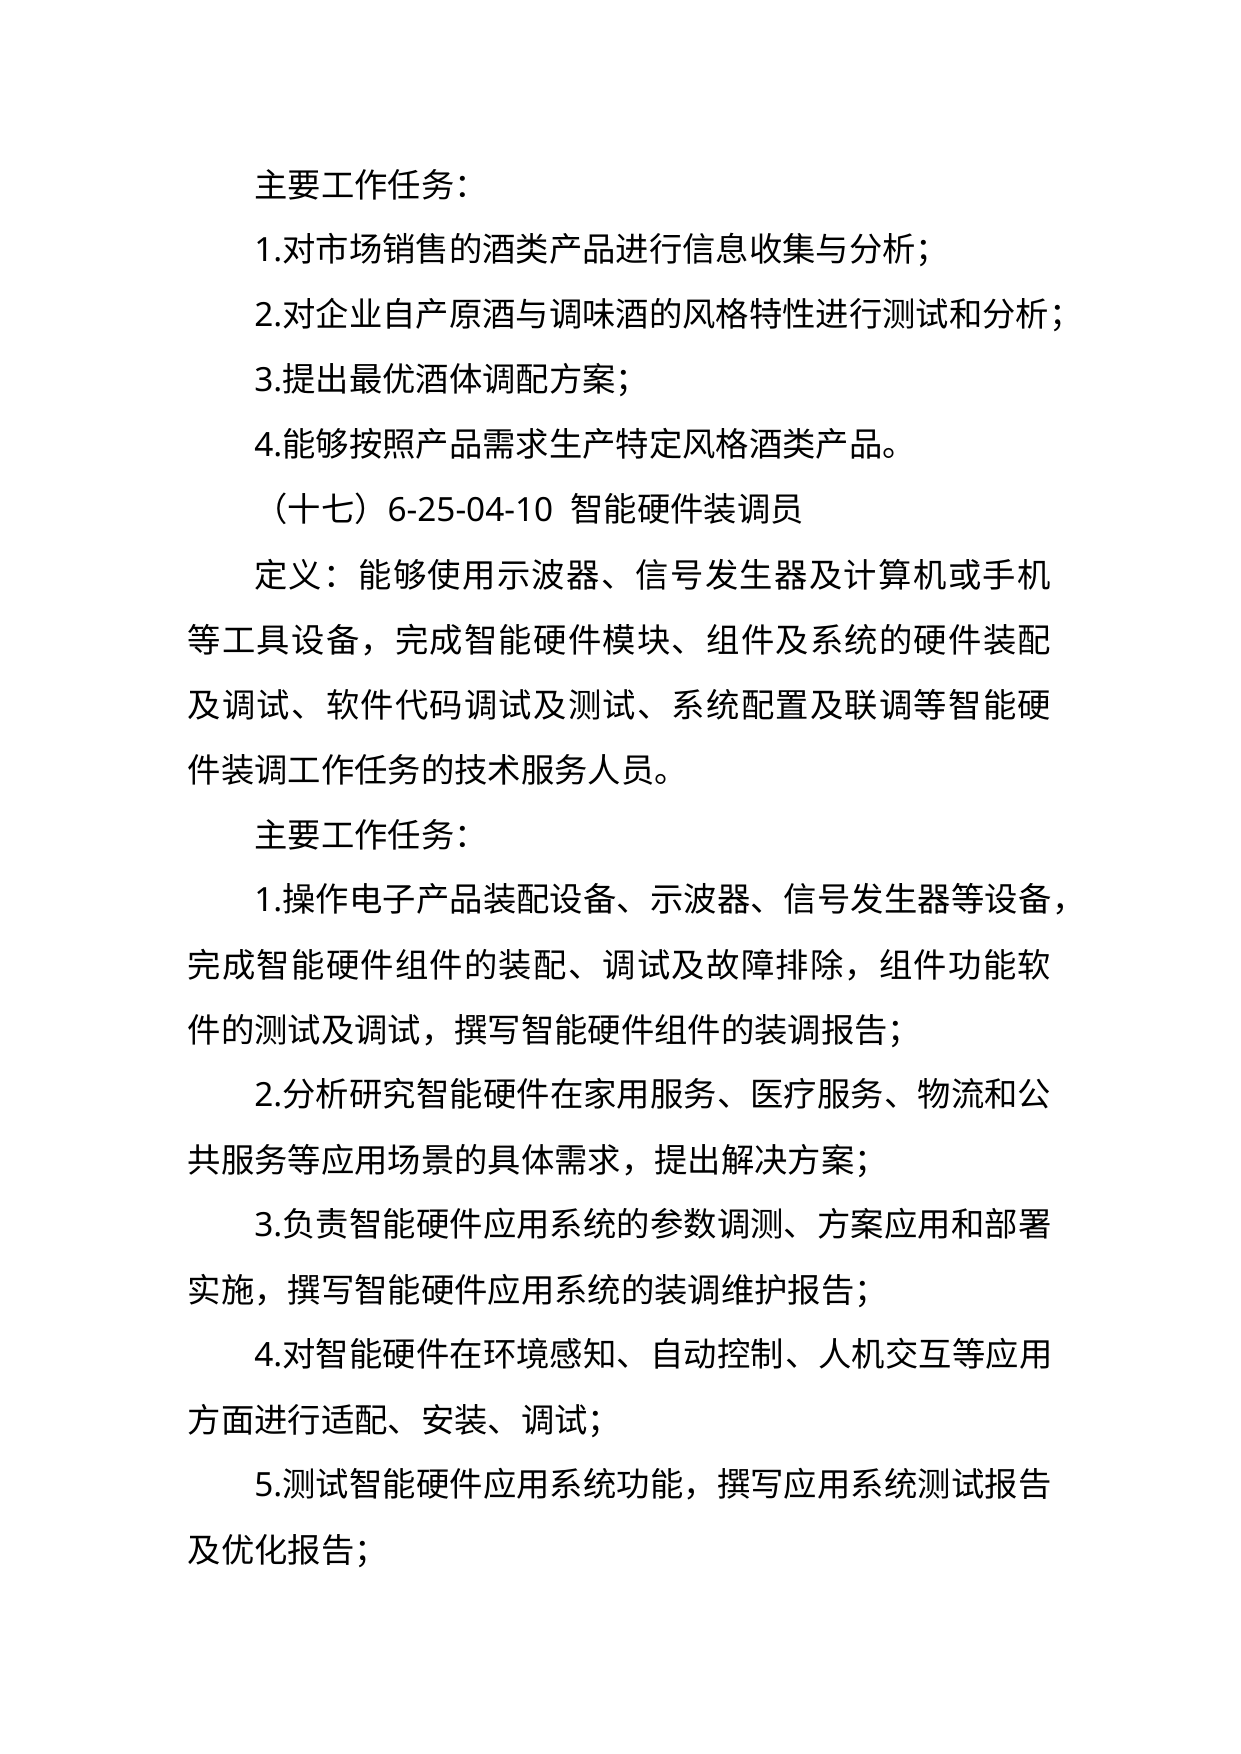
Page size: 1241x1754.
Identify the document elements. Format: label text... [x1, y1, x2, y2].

text 3.提出最优酒体调配方案； [187, 345, 1053, 410]
text 主要工作任务： [187, 150, 1053, 215]
text 定义：能够使用示波器、信号发生器及计算机或手机等工具设备，完成智能硬件模块、组件及系统的硬件装配及调试、软件代码调试及测试、系统配置及联调等智能硬件装调工作任务的技术服务人员。 [187, 540, 1053, 800]
text 2.对企业自产原酒与调味酒的风格特性进行测试和分析； [187, 280, 1053, 345]
text 3.负责智能硬件应用系统的参数调测、方案应用和部署实施，撰写智能硬件应用系统的装调维护报告； [187, 1190, 1053, 1320]
text 4.能够按照产品需求生产特定风格酒类产品。 [187, 410, 1053, 475]
text 5.测试智能硬件应用系统功能，撰写应用系统测试报告及优化报告； [187, 1450, 1053, 1580]
text （十七）6-25-04-10 智能硬件装调员 [187, 475, 1053, 540]
text 主要工作任务： [187, 800, 1053, 865]
text 1.操作电子产品装配设备、示波器、信号发生器等设备，完成智能硬件组件的装配、调试及故障排除，组件功能软件的测试及调试，撰写智能硬件组件的装调报告； [187, 865, 1053, 1060]
text 4.对智能硬件在环境感知、自动控制、人机交互等应用方面进行适配、安装、调试； [187, 1320, 1053, 1450]
text 1.对市场销售的酒类产品进行信息收集与分析； [187, 215, 1053, 280]
text 2.分析研究智能硬件在家用服务、医疗服务、物流和公共服务等应用场景的具体需求，提出解决方案； [187, 1060, 1053, 1190]
